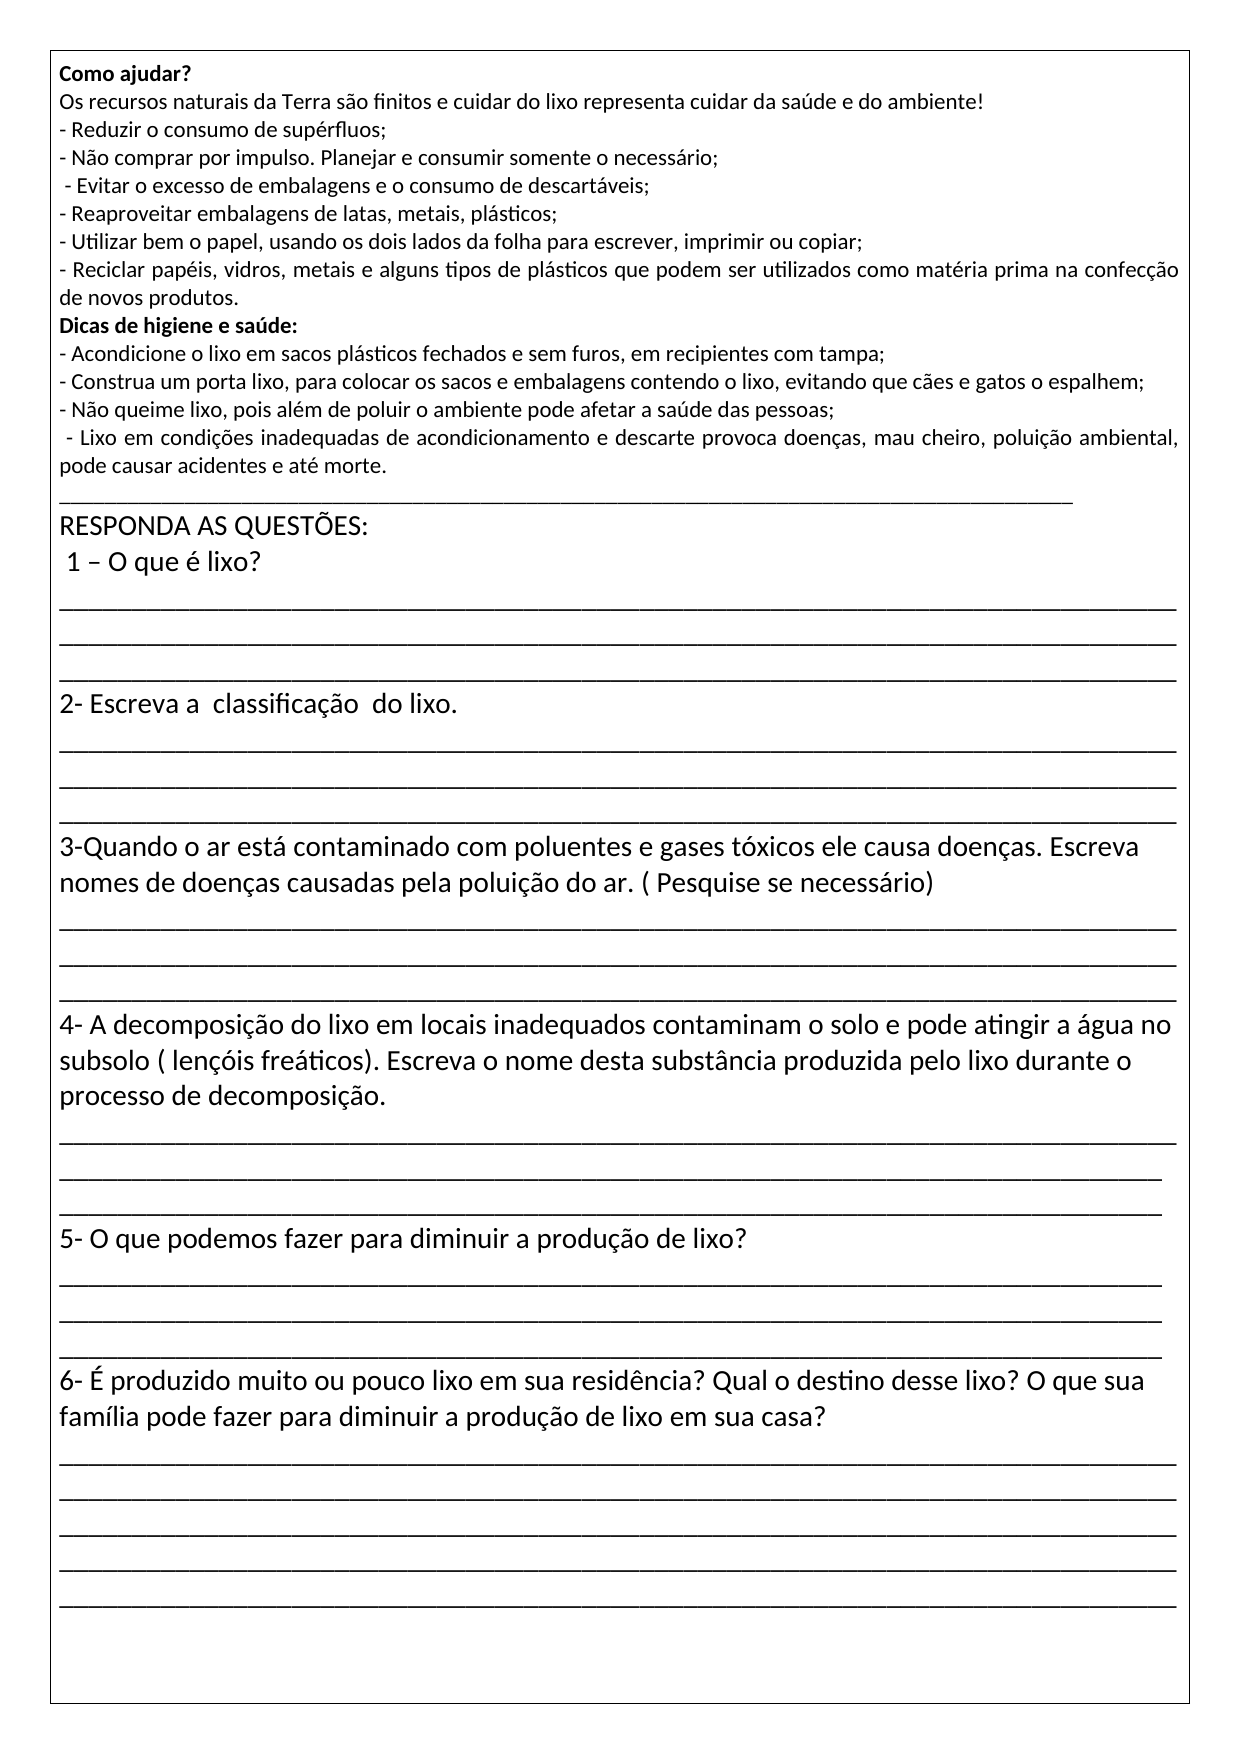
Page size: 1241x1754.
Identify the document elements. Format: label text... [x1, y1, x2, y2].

text - Reduzir o consumo de supérfluos; [59, 115, 1181, 143]
text ____________________________________________________________________________ [59, 1327, 1181, 1362]
text - Reaproveitar embalagens de latas, metais, plásticos; [59, 199, 1181, 227]
text - Lixo em condições inadequadas de acondicionamento e descarte provoca doenças, mau cheiro, poluição ambiental, pode causar acidentes e até morte. [59, 423, 1181, 479]
text 1 – O que é lixo? [59, 543, 1181, 579]
text ____________________________________________________________________________ [59, 1291, 1181, 1327]
text - Acondicione o lixo em sacos plásticos fechados e sem furos, em recipientes com tampa; [59, 339, 1181, 367]
text 3-Quando o ar está contaminado com poluentes e gases tóxicos ele causa doenças. Escreva nomes de doenças causadas pela poluição do ar. ( Pesquise se necessário) [59, 828, 1181, 899]
text - Construa um porta lixo, para colocar os sacos e embalagens contendo o lixo, evitando que cães e gatos o espalhem; [59, 367, 1181, 395]
text - Não comprar por impulso. Planejar e consumir somente o necessário; [59, 143, 1181, 171]
text _______________________________________________________________________________________________________________________________________________________________________________________________________________________________________ [59, 721, 1181, 828]
text 6- É produzido muito ou pouco lixo em sua residência? Qual o destino desse lixo? O que sua família pode fazer para diminuir a produção de lixo em sua casa? [59, 1362, 1181, 1434]
text _________________________________________________________________________________________ [59, 479, 1181, 507]
text - Evitar o excesso de embalagens e o consumo de descartáveis; [59, 171, 1181, 199]
text Os recursos naturais da Terra são finitos e cuidar do lixo representa cuidar da saúde e do ambiente! [59, 87, 1181, 115]
text 4- A decomposição do lixo em locais inadequados contaminam o solo e pode atingir a água no subsolo ( lençóis freáticos). Escreva o nome desta substância produzida pelo lixo durante o processo de decomposição. [59, 1006, 1181, 1113]
text Dicas de higiene e saúde: [59, 311, 1181, 339]
text _________________________________________________________________________________________________________________________________________________________________________________________________________________________________________________________________________________________________________________________________________________________________________________________________ [59, 1434, 1181, 1612]
text 5- O que podemos fazer para diminuir a produção de lixo? [59, 1220, 1181, 1256]
text - Não queime lixo, pois além de poluir o ambiente pode afetar a saúde das pessoas; [59, 395, 1181, 423]
text ____________________________________________________________________________ [59, 1256, 1181, 1291]
text _________________________________________________________________________________________________________________________________________________________ [59, 1113, 1181, 1184]
text _______________________________________________________________________________________________________________________________________________________________________________________________________________________________________ [59, 899, 1181, 1006]
text _______________________________________________________________________________________________________________________________________________________________________________________________________________________________________ [59, 579, 1181, 686]
text Como ajudar? [59, 59, 1181, 87]
text 2- Escreva a classificação do lixo. [59, 686, 1181, 721]
text - Utilizar bem o papel, usando os dois lados da folha para escrever, imprimir ou copiar; [59, 227, 1181, 255]
text - Reciclar papéis, vidros, metais e alguns tipos de plásticos que podem ser utilizados como matéria prima na confecção de novos produtos. [59, 255, 1181, 311]
text RESPONDA AS QUESTÕES: [59, 507, 1181, 543]
text ____________________________________________________________________________ [59, 1184, 1181, 1220]
